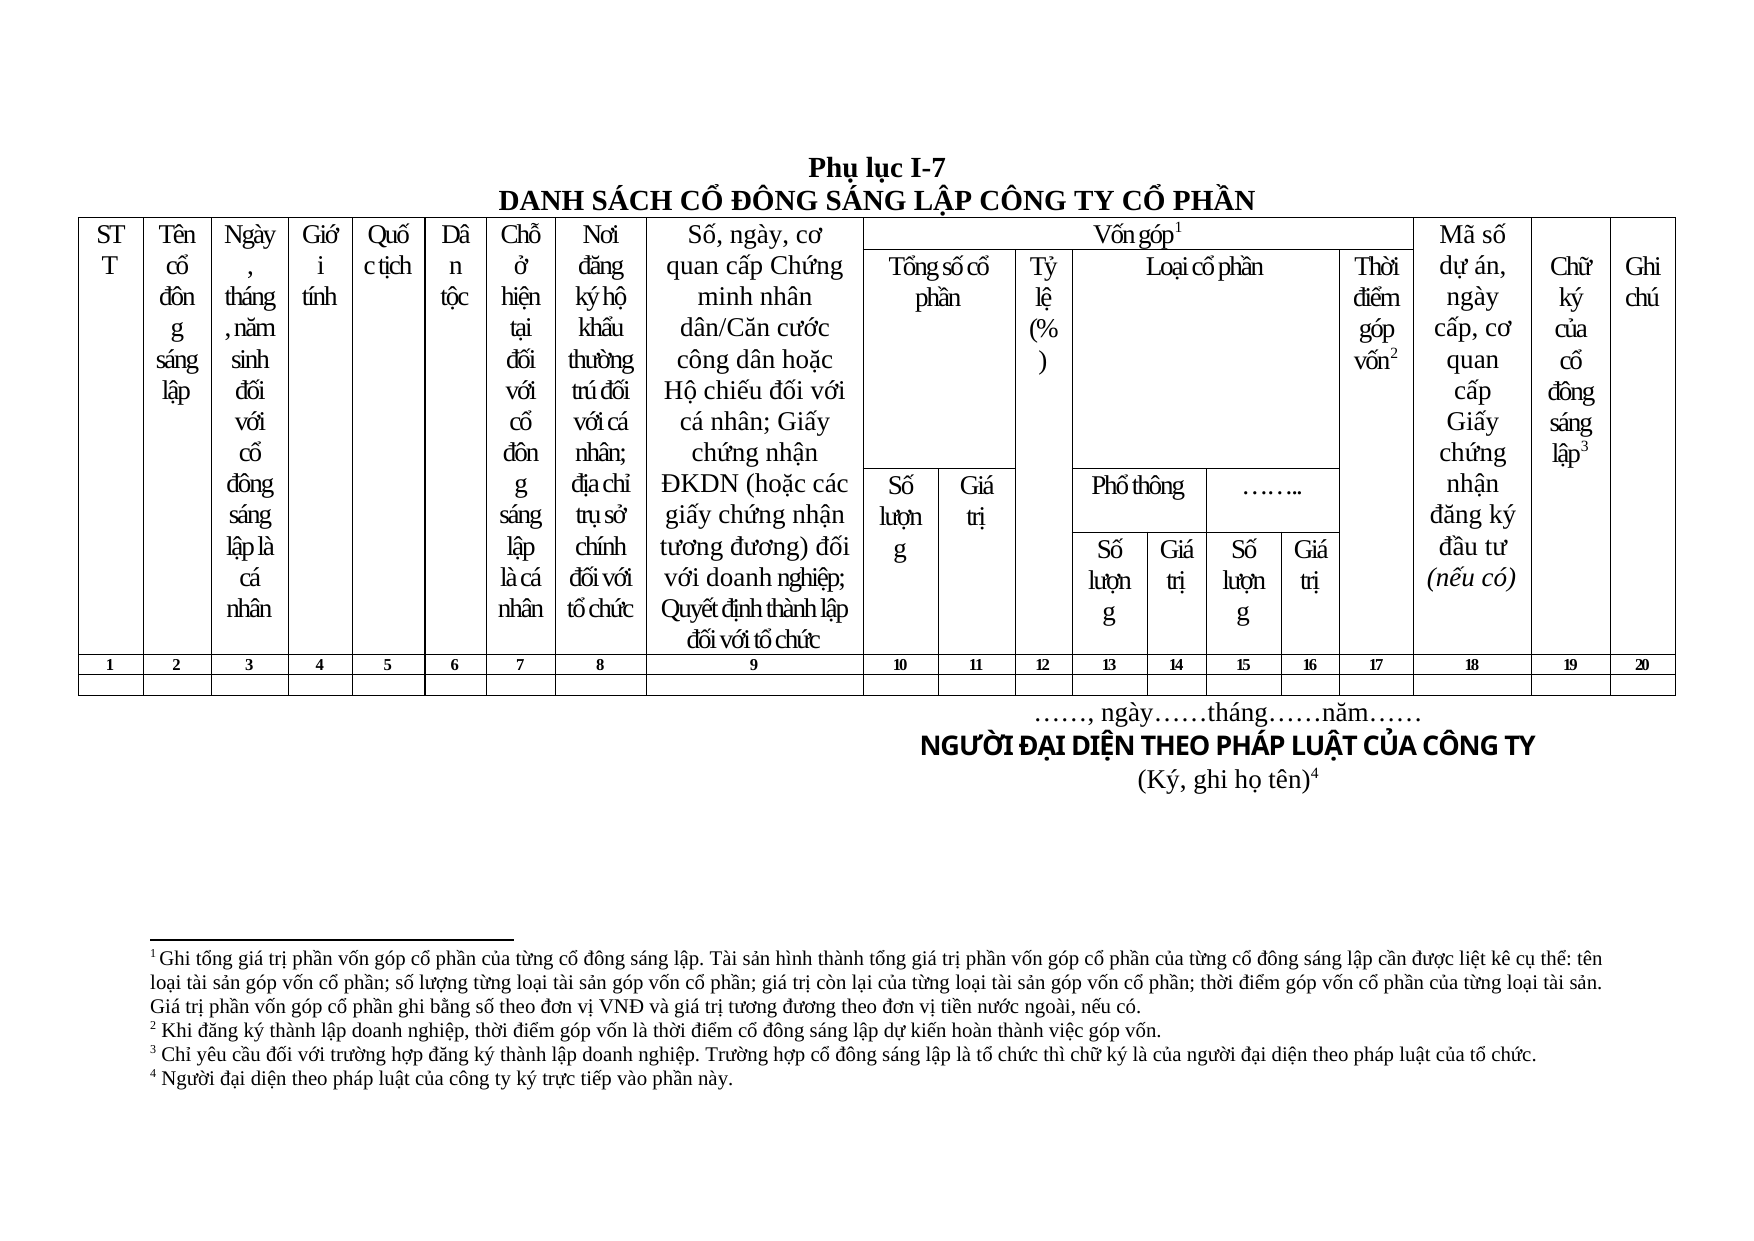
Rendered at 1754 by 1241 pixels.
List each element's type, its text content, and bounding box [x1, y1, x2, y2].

table_cell Số lượng [1073, 533, 1147, 654]
table_cell 10 [864, 655, 938, 674]
table_header Dân tộc [426, 218, 486, 654]
table_cell 7 [487, 655, 555, 674]
table_cell Phổ thông [1073, 469, 1206, 532]
table_header Vốn góp [864, 218, 1413, 249]
table_cell [1148, 675, 1206, 694]
table_cell [1340, 675, 1413, 694]
table_cell [1532, 468, 1610, 654]
table_cell [1282, 675, 1339, 694]
table_cell Giá trị [939, 469, 1015, 654]
table_header Mã số dự án, ngày cấp, cơ quan cấp Giấy chứng nhận đăng ký đầu tư (nếu có) [1414, 218, 1531, 654]
table_cell [79, 675, 143, 694]
text Phụ lục I-7 [150, 150, 1604, 183]
table_cell [1532, 675, 1610, 694]
table_cell …….. [1207, 469, 1339, 532]
table_cell Giá trị [1282, 533, 1339, 654]
table_cell Giá trị [1148, 533, 1206, 654]
table_cell [1611, 675, 1675, 694]
table_cell Số lượng [864, 469, 938, 654]
table_cell Tổng số cổ phần [864, 250, 1015, 468]
text DANH SÁCH CỔ ĐÔNG SÁNG LẬP CÔNG TY CỔ PHẦN [150, 183, 1604, 217]
table_cell 18 [1414, 655, 1531, 674]
table_cell [144, 675, 211, 694]
table_cell Số lượng [1207, 533, 1281, 654]
table_cell [1207, 675, 1281, 694]
table_cell 11 [939, 655, 1015, 674]
table_cell [1611, 532, 1675, 654]
table_cell 12 [1016, 655, 1072, 674]
table_cell 14 [1148, 655, 1206, 674]
table_cell [647, 675, 863, 694]
table_cell [864, 675, 938, 694]
table_cell 1 [79, 655, 143, 674]
table_header Giới tính [289, 218, 352, 654]
table_cell 3 [212, 655, 288, 674]
table_cell [939, 675, 1015, 694]
table_header Quốc tịch [353, 218, 424, 654]
table_cell 8 [556, 655, 646, 674]
table_cell Chữ ký của cổ đông sáng lập [1532, 249, 1610, 468]
table_cell Thời điểm góp vốn [1340, 250, 1413, 654]
table_cell [1611, 468, 1675, 532]
table_cell 20 [1611, 655, 1675, 674]
table_header Ngày, tháng, năm sinh đối với cổ đông sáng lập là cá nhân [212, 218, 288, 654]
table_cell 15 [1207, 655, 1281, 674]
table_header [1611, 218, 1675, 249]
table_cell 5 [353, 655, 424, 674]
table_cell Loại cổ phần [1073, 250, 1339, 468]
table_cell 19 [1532, 655, 1610, 674]
table_cell [487, 675, 555, 694]
table_cell Tỷ lệ (%) [1016, 250, 1072, 654]
table_cell 6 [426, 655, 486, 674]
table_cell 16 [1282, 655, 1339, 674]
table_cell ……, ngày……tháng……năm…… NGƯỜI ĐẠI DIỆN THEO PHÁP LUẬT CỦA CÔNG TY (Ký, ghi họ tên) [878, 696, 1577, 795]
table_cell [1016, 675, 1072, 694]
table_cell 2 [144, 655, 211, 674]
table_header Nơi đăng ký hộ khẩu thường trú đối với cá nhân; địa chỉ trụ sở chính đối với tổ chức [556, 218, 646, 654]
table_cell 17 [1340, 655, 1413, 674]
table_cell 9 [647, 655, 863, 674]
table_cell 13 [1073, 655, 1147, 674]
table_cell [289, 675, 352, 694]
table_cell [1073, 675, 1147, 694]
table_header [1532, 218, 1610, 249]
table_header Tên cổ đông sáng lập [144, 218, 211, 654]
table_cell [212, 675, 288, 694]
table_cell [353, 675, 424, 694]
table_header STT [79, 218, 143, 654]
table_cell [556, 675, 646, 694]
table_header Số, ngày, cơ quan cấp Chứng minh nhân dân/Căn cước công dân hoặc Hộ chiếu đối với cá nhân; Giấy chứng nhận ĐKDN (hoặc các giấy chứng nhận tương đương) đối với doanh nghiệp; Quyết định thành lập đối với tổ chức [647, 218, 863, 654]
table_cell Ghi chú [1611, 249, 1675, 468]
table_header Chỗ ở hiện tại đối với cổ đông sáng lập là cá nhân [487, 218, 555, 654]
table_cell [1414, 675, 1531, 694]
table_cell 4 [289, 655, 352, 674]
table_cell [426, 675, 486, 694]
